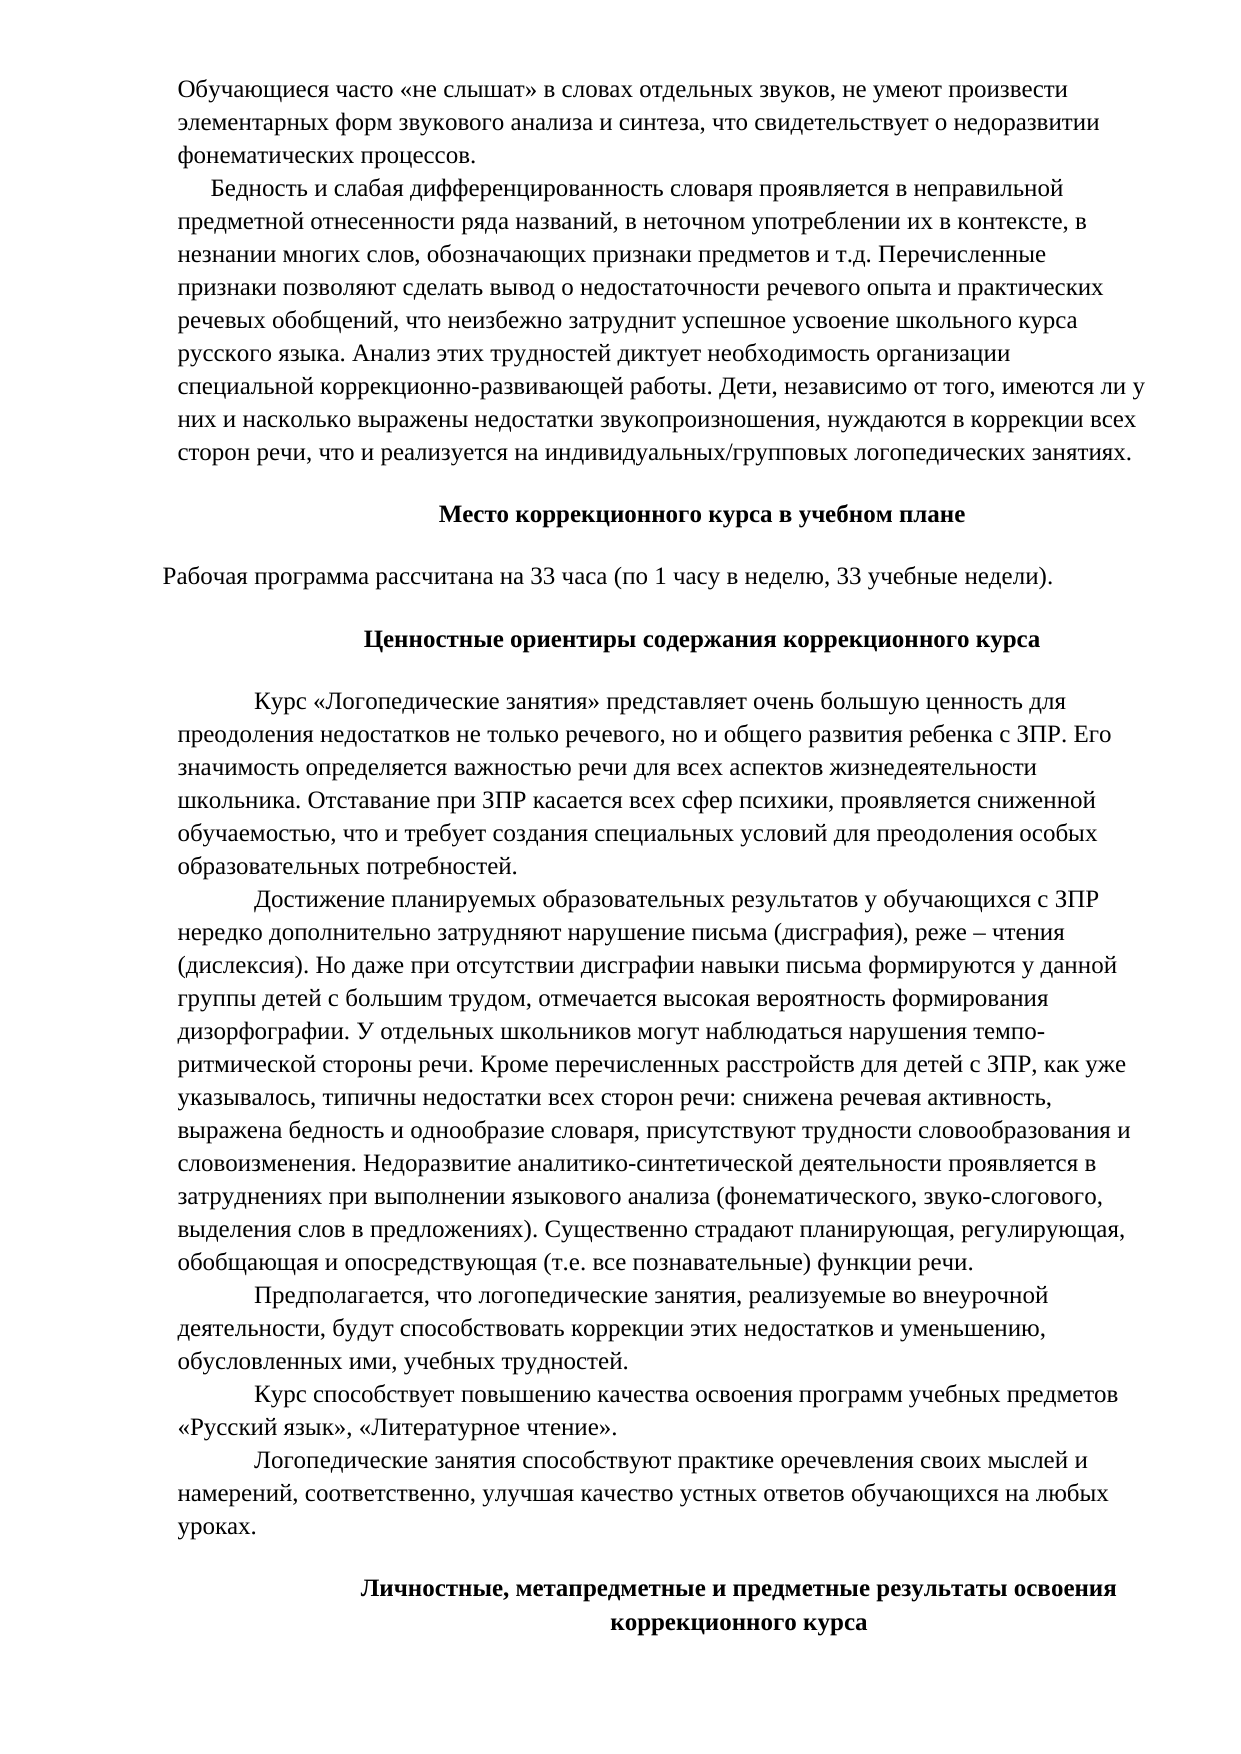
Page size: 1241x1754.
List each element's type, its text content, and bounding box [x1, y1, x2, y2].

text Личностные, метапредметные и предметные результаты освоения коррекционного курса [326, 1573, 1152, 1635]
text Достижение планируемых образовательных результатов у обучающихся с ЗПР нередко дополнительно затрудняют нарушение письма (дисграфия), реже – чтения (дислексия). Но даже при отсутствии дисграфии навыки письма формируются у данной группы детей с большим трудом, отмечается высокая вероятность формирования дизорфографии. У отдельных школьников могут наблюдаться нарушения темпо-ритмической стороны речи. Кроме перечисленных расстройств для детей с ЗПР, как уже указывалось, типичны недостатки всех сторон речи: снижена речевая активность, выражена бедность и однообразие словаря, присутствуют трудности словообразования и словоизменения. Недоразвитие аналитико-синтетической деятельности проявляется в затруднениях при выполнении языкового анализа (фонематического, звуко-слогового, выделения слов в предложениях). Существенно страдают планирующая, регулирующая, обобщающая и опосредствующая (т.е. все познавательные) функции речи. [177, 884, 1152, 1276]
text Рабочая программа рассчитана на 33 часа (по 1 часу в неделю, 33 учебные недели). [162, 561, 1152, 590]
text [177, 74, 1152, 169]
text Ценностные ориентиры содержания коррекционного курса [252, 624, 1152, 652]
text Курс «Логопедические занятия» представляет очень большую ценность для преодоления недостатков не только речевого, но и общего развития ребенка с ЗПР. Его значимость определяется важностью речи для всех аспектов жизнедеятельности школьника. Отставание при ЗПР касается всех сфер психики, проявляется сниженной обучаемостью, что и требует создания специальных условий для преодоления особых образовательных потребностей. [177, 686, 1152, 880]
text Бедность и слабая дифференцированность словаря проявляется в неправильной предметной отнесенности ряда названий, в неточном употреблении их в контексте, в незнании многих слов, обозначающих признаки предметов и т.д. Перечисленные признаки позволяют сделать вывод о недостаточности речевого опыта и практических речевых обобщений, что неизбежно затруднит успешное усвоение школьного курса русского языка. Анализ этих трудностей диктует необходимость организации специальной коррекционно-развивающей работы. Дети, независимо от того, имеются ли у них и насколько выражены недостатки звукопроизношения, нуждаются в коррекции всех сторон речи, что и реализуется на индивидуальных/групповых логопедических занятиях. [177, 173, 1152, 466]
text Предполагается, что логопедические занятия, реализуемые во внеурочной деятельности, будут способствовать коррекции этих недостатков и уменьшению, обусловленных ими, учебных трудностей. [177, 1280, 1152, 1375]
text Курс способствует повышению качества освоения программ учебных предметов «Русский язык», «Литературное чтение». [177, 1379, 1152, 1441]
text Логопедические занятия способствуют практике оречевления своих мыслей и намерений, соответственно, улучшая качество устных ответов обучающихся на любых уроках. [177, 1445, 1152, 1540]
text Место коррекционного курса в учебном плане [252, 499, 1152, 528]
